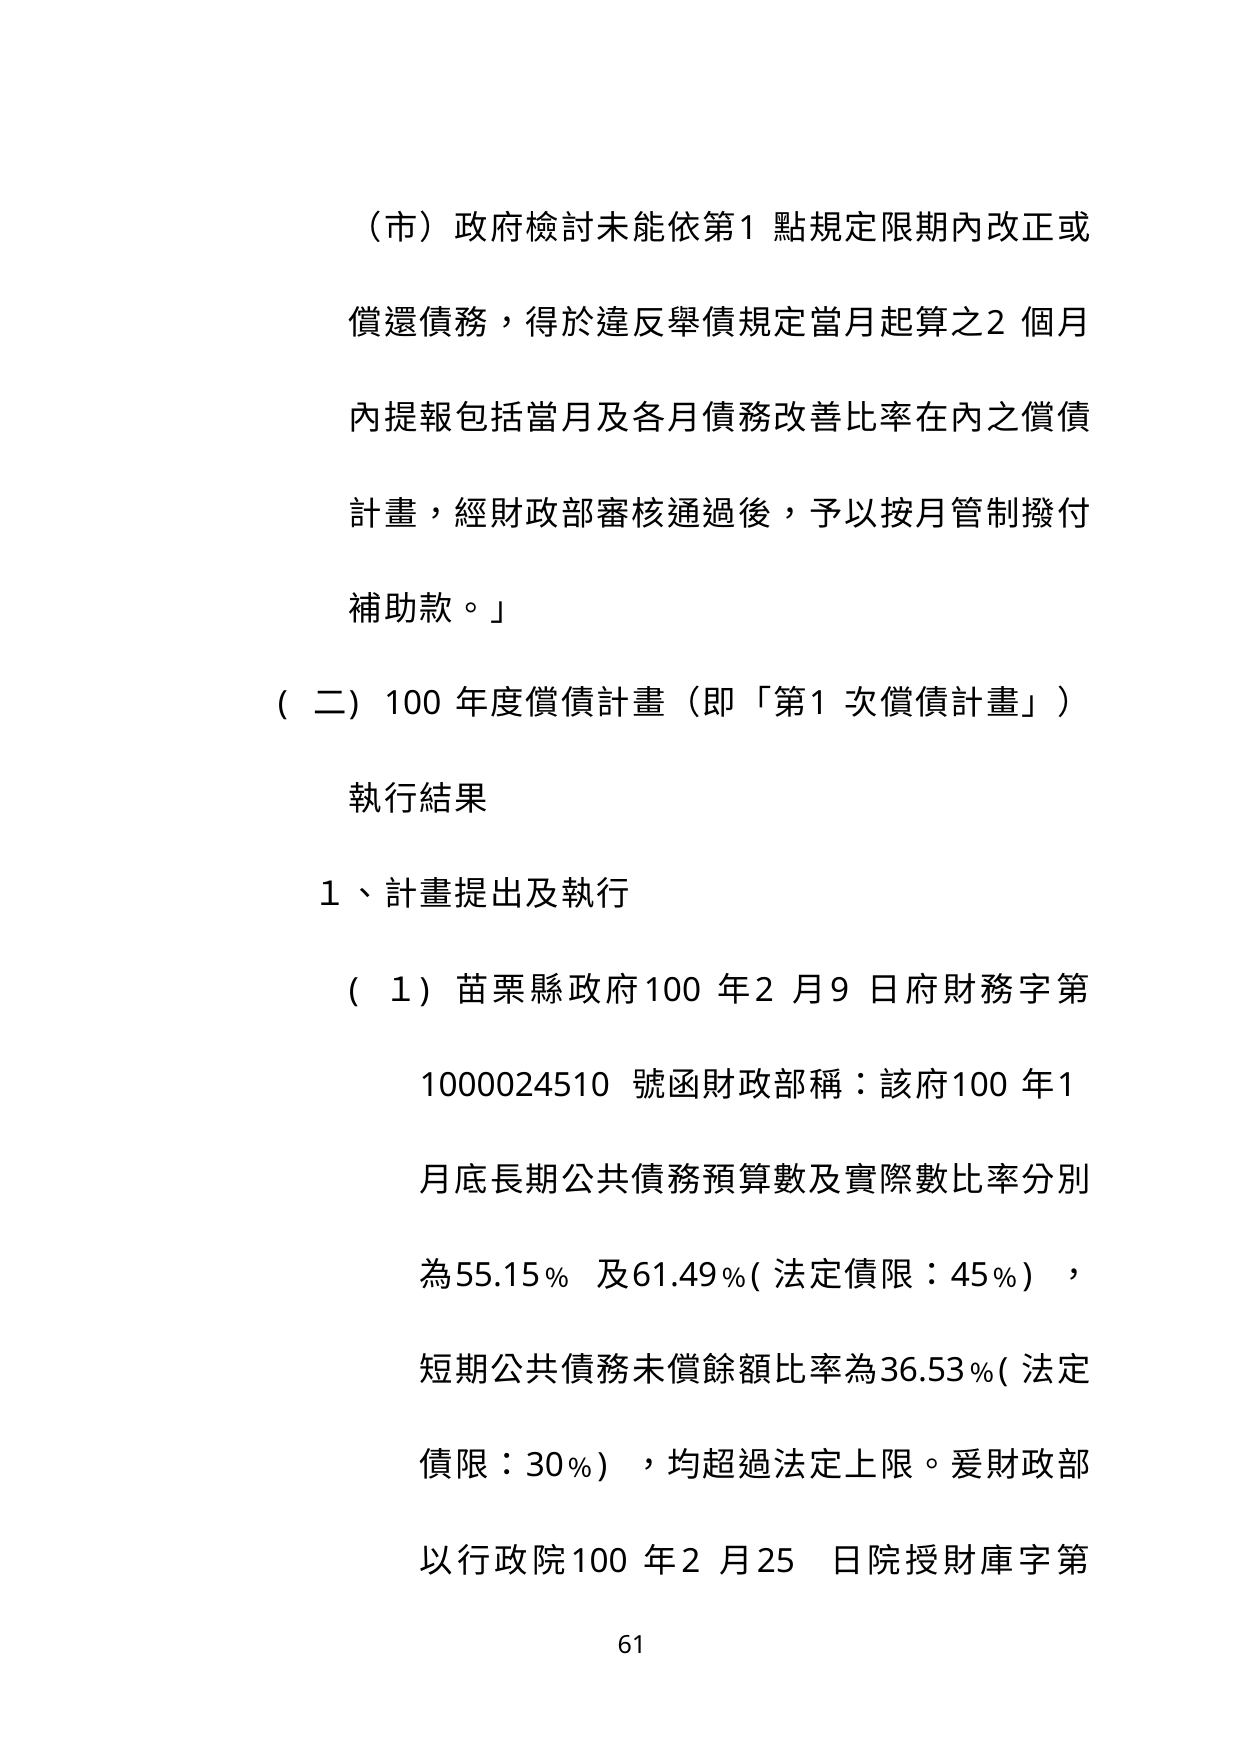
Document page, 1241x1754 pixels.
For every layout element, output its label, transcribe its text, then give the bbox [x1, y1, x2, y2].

subtitle 100年度償債計畫（即「第1次償債計畫」）執行結果 [245, 653, 1092, 844]
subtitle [245, 177, 1092, 653]
subtitle 計畫提出及執行 [280, 844, 1092, 939]
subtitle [317, 939, 1092, 1605]
